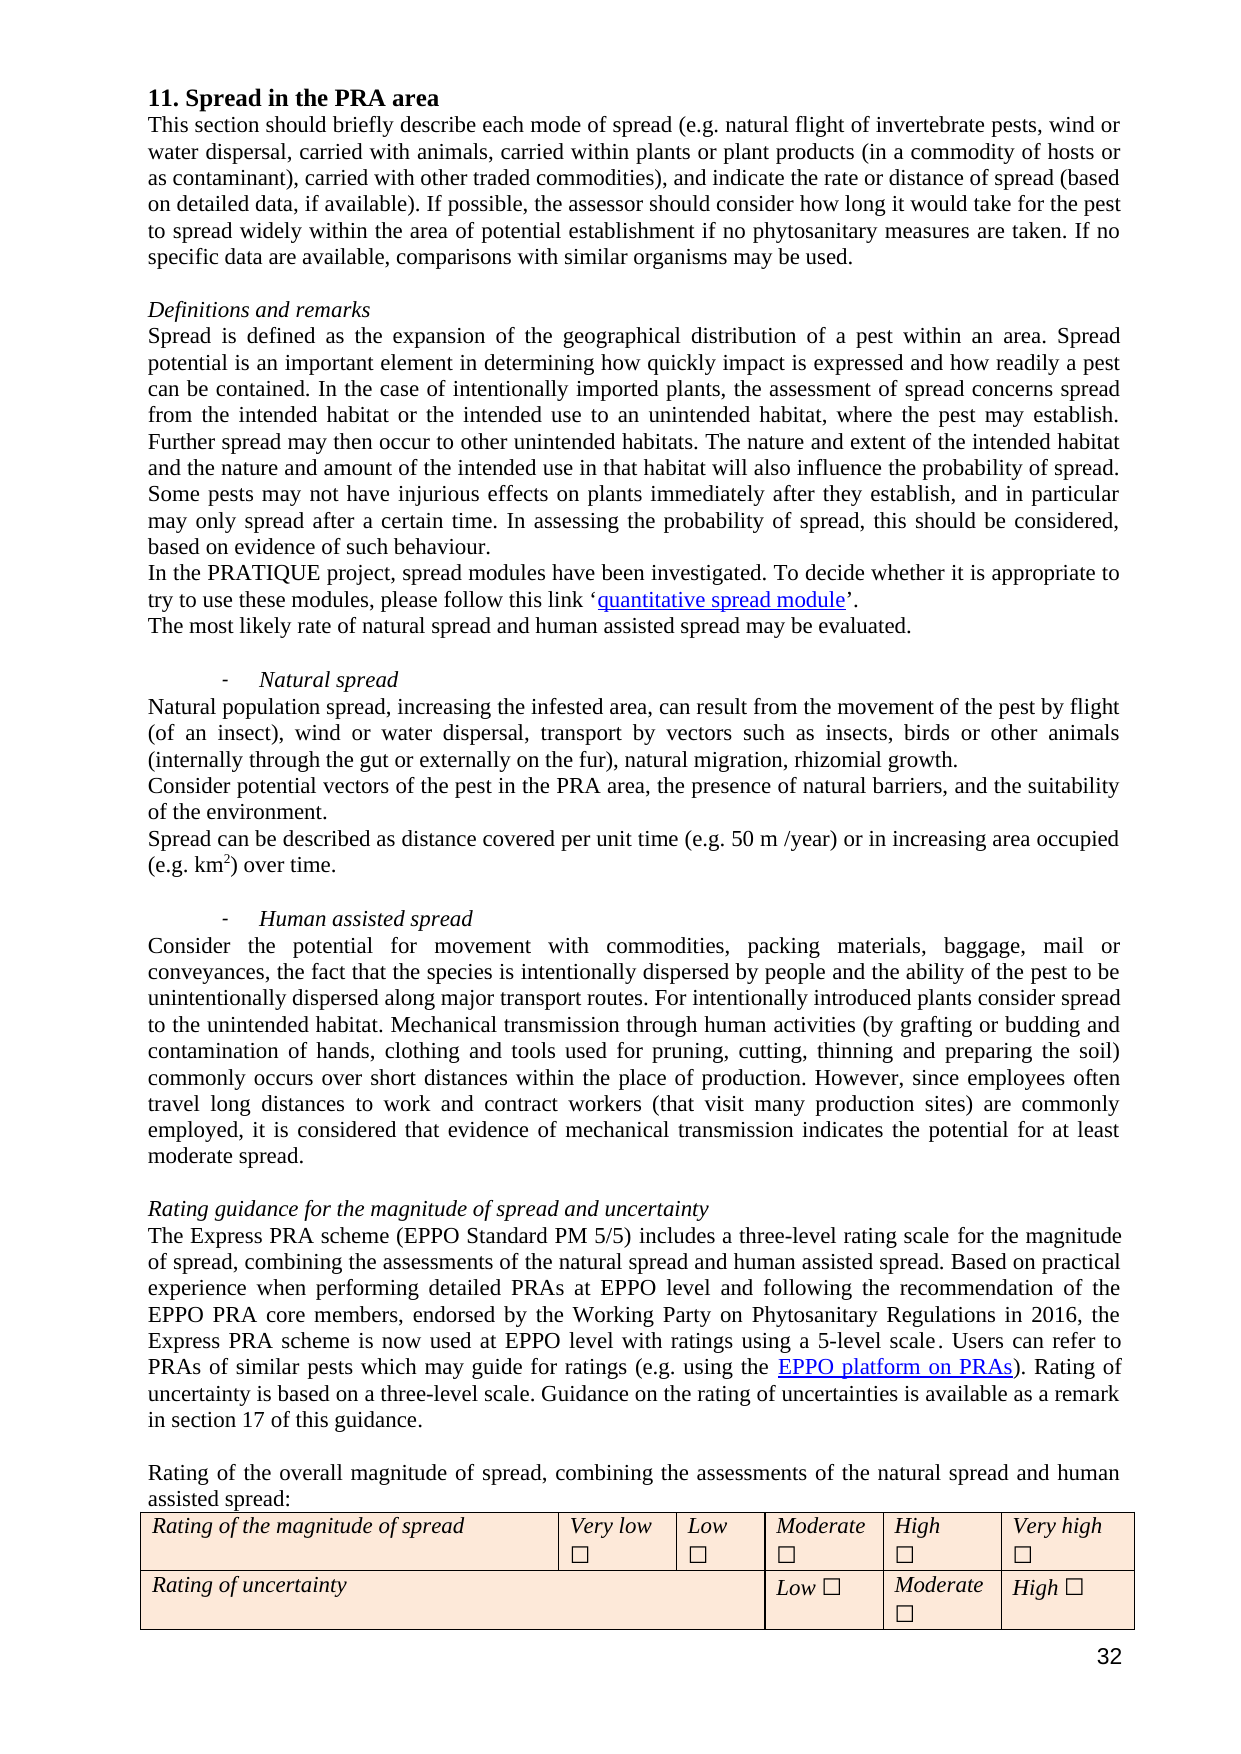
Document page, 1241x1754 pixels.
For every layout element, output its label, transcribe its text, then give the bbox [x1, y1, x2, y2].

text Rating of the overall magnitude of spread, combining the assessments of the natural spread and human assisted spread: [148, 1459, 1122, 1512]
text Natural population spread, increasing the infested area, can result from the movement of the pest by flight (of an insect), wind or water dispersal, transport by vectors such as insects, birds or other animals (internally through the gut or externally on the fur), natural migration, rhizomial growth. [148, 693, 1122, 772]
text In the PRATIQUE project, spread modules have been investigated. To decide whether it is appropriate to try to use these modules, please follow this link ‘quantitative spread module’. [148, 559, 1122, 612]
table_header Rating of the magnitude of spread [141, 1513, 558, 1570]
table_cell Low ☐ [766, 1571, 883, 1629]
text Definitions and remarks [148, 296, 1122, 322]
table_header Low ☐ [677, 1513, 764, 1570]
table_header High ☐ [884, 1513, 1001, 1570]
table_header Very high ☐ [1002, 1513, 1134, 1570]
table_header Moderate ☐ [766, 1513, 883, 1570]
text Spread is defined as the expansion of the geographical distribution of a pest within an area. Spread potential is an important element in determining how quickly impact is expressed and how readily a pest can be contained. In the case of intentionally imported plants, the assessment of spread concerns spread from the intended habitat or the intended use to an unintended habitat, where the pest may establish. Further spread may then occur to other unintended habitats. The nature and extent of the intended habitat and the nature and amount of the intended use in that habitat will also influence the probability of spread. Some pests may not have injurious effects on plants immediately after they establish, and in particular may only spread after a certain time. In assessing the probability of spread, this should be considered, based on evidence of such behaviour. [148, 322, 1122, 559]
table_header Very low ☐ [559, 1513, 676, 1570]
table_cell Moderate ☐ [884, 1571, 1001, 1629]
list Human assisted spread [221, 904, 1122, 932]
text Consider potential vectors of the pest in the PRA area, the presence of natural barriers, and the suitability of the environment. [148, 772, 1122, 825]
text Consider the potential for movement with commodities, packing materials, baggage, mail or conveyances, the fact that the species is intentionally dispersed by people and the ability of the pest to be unintentionally dispersed along major transport routes. For intentionally introduced plants consider spread to the unintended habitat. Mechanical transmission through human activities (by grafting or budding and contamination of hands, clothing and tools used for pruning, cutting, thinning and preparing the soil) commonly occurs over short distances within the place of production. However, since employees often travel long distances to work and contract workers (that visit many production sites) are commonly employed, it is considered that evidence of mechanical transmission indicates the potential for at least moderate spread. [148, 932, 1122, 1169]
table_cell Rating of uncertainty [141, 1571, 764, 1629]
text The most likely rate of natural spread and human assisted spread may be evaluated. [148, 612, 1122, 638]
text Rating guidance for the magnitude of spread and uncertainty [148, 1195, 1122, 1222]
subtitle 11. Spread in the PRA area [148, 83, 1122, 111]
list Natural spread [221, 665, 1122, 693]
text The Express PRA scheme (EPPO Standard PM 5/5) includes a three-level rating scale for the magnitude of spread, combining the assessments of the natural spread and human assisted spread. Based on practical experience when performing detailed PRAs at EPPO level and following the recommendation of the EPPO PRA core members, endorsed by the Working Party on Phytosanitary Regulations in 2016, the Express PRA scheme is now used at EPPO level with ratings using a 5-level scale. Users can refer to PRAs of similar pests which may guide for ratings (e.g. using the EPPO platform on PRAs). Rating of uncertainty is based on a three-level scale. Guidance on the rating of uncertainties is available as a remark in section 17 of this guidance. [148, 1222, 1122, 1432]
text This section should briefly describe each mode of spread (e.g. natural flight of invertebrate pests, wind or water dispersal, carried with animals, carried within plants or plant products (in a commodity of hosts or as contaminant), carried with other traded commodities), and indicate the rate or distance of spread (based on detailed data, if available). If possible, the assessor should consider how long it would take for the pest to spread widely within the area of potential establishment if no phytosanitary measures are taken. If no specific data are available, comparisons with similar organisms may be used. [148, 111, 1122, 269]
table_cell High ☐ [1002, 1571, 1134, 1629]
text Spread can be described as distance covered per unit time (e.g. 50 m /year) or in increasing area occupied (e.g. km2) over time. [148, 825, 1122, 877]
